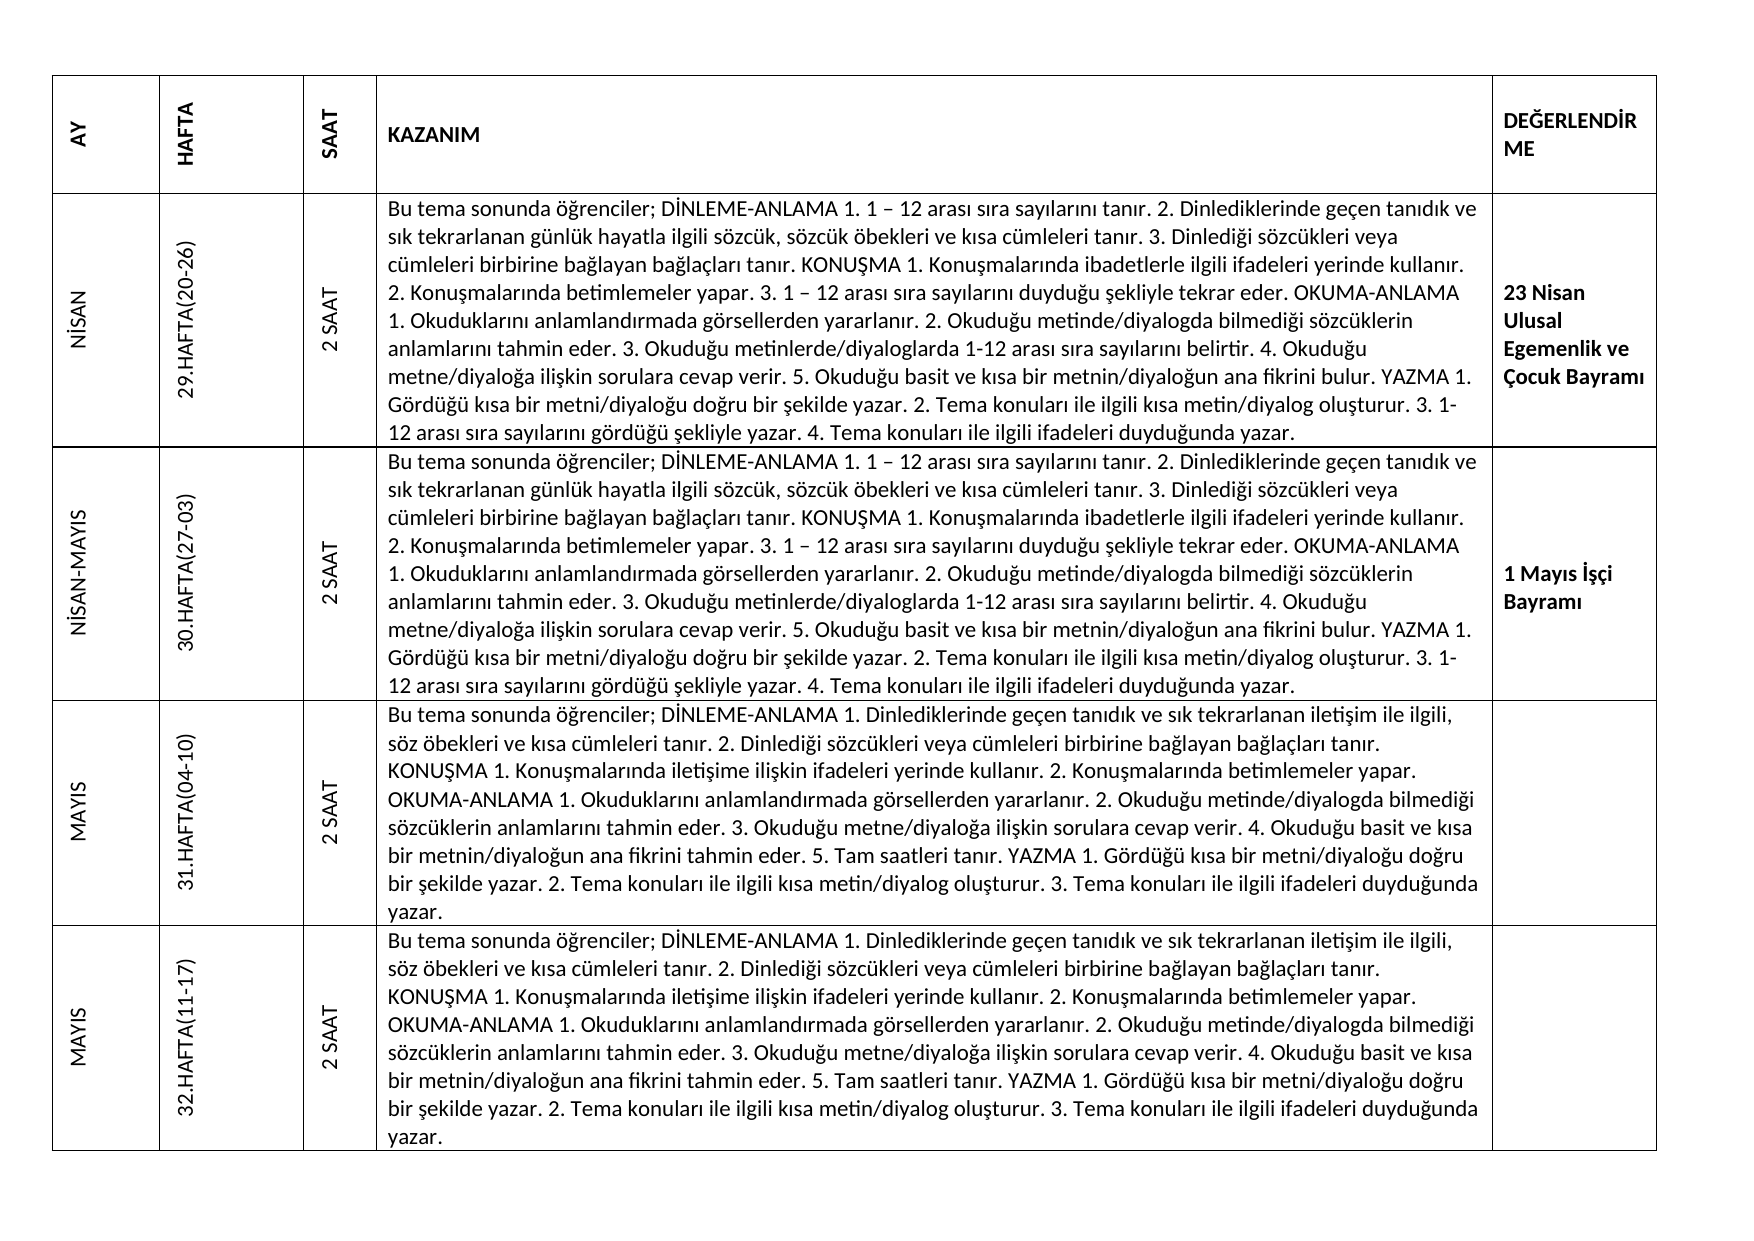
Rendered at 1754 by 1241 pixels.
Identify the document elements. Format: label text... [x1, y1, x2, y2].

table_cell 1 Mayıs İşçi Bayramı [1493, 448, 1656, 699]
table_header DEĞERLENDİRME [1493, 76, 1656, 193]
table_cell [1493, 926, 1656, 1150]
table_header SAAT [304, 76, 376, 193]
table_cell NİSAN-MAYIS [53, 448, 159, 699]
table_cell MAYIS [53, 701, 159, 925]
table_cell 2 SAAT [304, 926, 376, 1150]
table_cell MAYIS [53, 926, 159, 1150]
table_cell 29.HAFTA(20-26) [160, 194, 303, 446]
table_header AY [53, 76, 159, 193]
table_cell 31.HAFTA(04-10) [160, 701, 303, 925]
table_cell [1493, 701, 1656, 925]
table_cell NİSAN [53, 194, 159, 446]
table_cell 2 SAAT [304, 448, 376, 699]
table_cell 32.HAFTA(11-17) [160, 926, 303, 1150]
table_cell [377, 926, 1492, 1150]
table_cell 2 SAAT [304, 194, 376, 446]
table_header KAZANIM [377, 76, 1492, 193]
table_cell 30.HAFTA(27-03) [160, 448, 303, 699]
table_header HAFTA [160, 76, 303, 193]
table_cell 2 SAAT [304, 701, 376, 925]
table_cell 23 Nisan Ulusal Egemenlik ve Çocuk Bayramı [1493, 194, 1656, 446]
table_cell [377, 194, 1492, 446]
